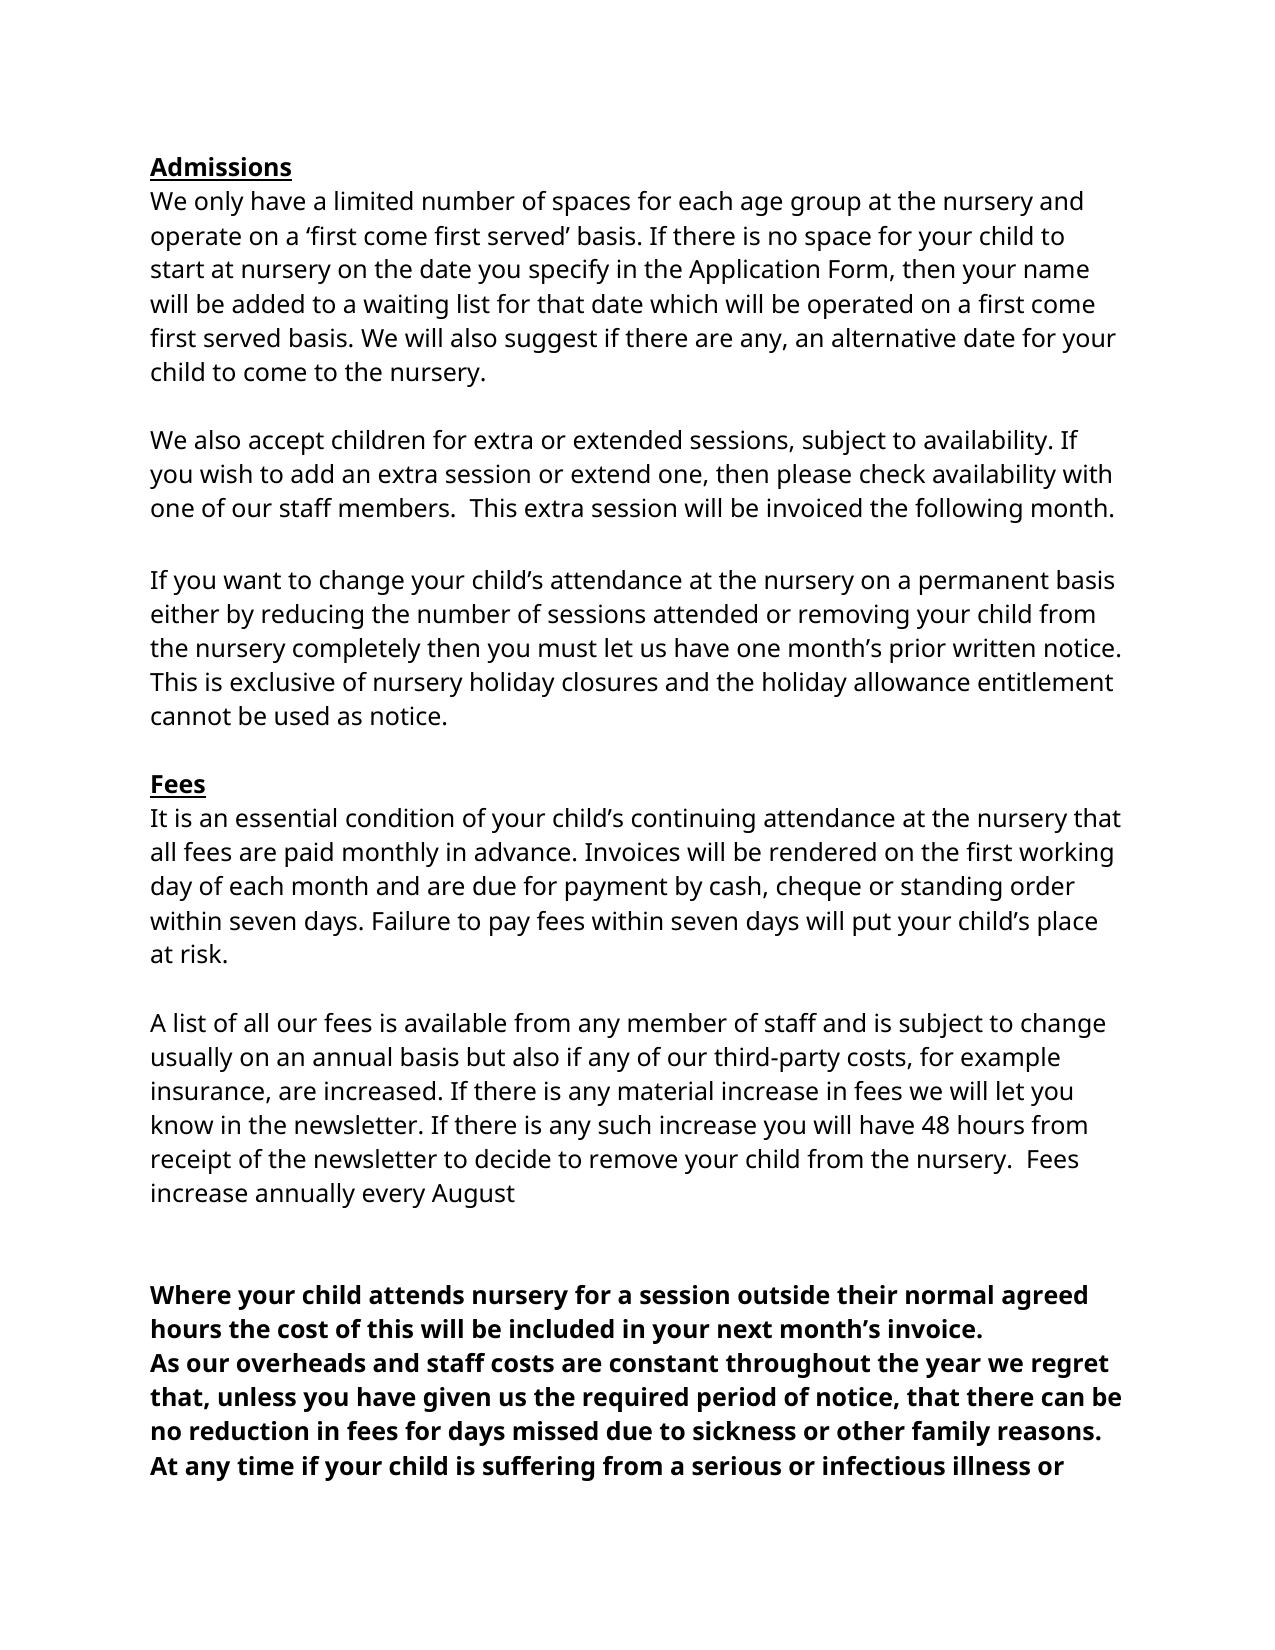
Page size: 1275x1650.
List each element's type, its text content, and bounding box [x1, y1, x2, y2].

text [150, 1346, 1125, 1482]
text Fees [150, 767, 1125, 801]
text Where your child attends nursery for a session outside their normal agreed hours the cost of this will be included in your next month’s invoice. [150, 1278, 1125, 1346]
text We only have a limited number of spaces for each age group at the nursery and operate on a ‘first come first served’ basis. If there is no space for your child to start at nursery on the date you specify in the Application Form, then your name will be added to a waiting list for that date which will be operated on a first come first served basis. We will also suggest if there are any, an alternative date for your child to come to the nursery. [150, 184, 1125, 388]
text It is an essential condition of your child’s continuing attendance at the nursery that all fees are paid monthly in advance. Invoices will be rendered on the first working day of each month and are due for payment by cash, cheque or standing order within seven days. Failure to pay fees within seven days will put your child’s place at risk. [150, 801, 1125, 971]
text If you want to change your child’s attendance at the nursery on a permanent basis either by reducing the number of sessions attended or removing your child from the nursery completely then you must let us have one month’s prior written notice. This is exclusive of nursery holiday closures and the holiday allowance entitlement cannot be used as notice. [150, 562, 1125, 733]
text Admissions [150, 150, 1125, 184]
text A list of all our fees is available from any member of staff and is subject to change usually on an annual basis but also if any of our third-party costs, for example insurance, are increased. If there is any material increase in fees we will let you know in the newsletter. If there is any such increase you will have 48 hours from receipt of the newsletter to decide to remove your child from the nursery. Fees increase annually every August [150, 1005, 1125, 1210]
text We also accept children for extra or extended sessions, subject to availability. If you wish to add an extra session or extend one, then please check availability with one of our staff members. This extra session will be invoiced the following month. [150, 422, 1125, 525]
